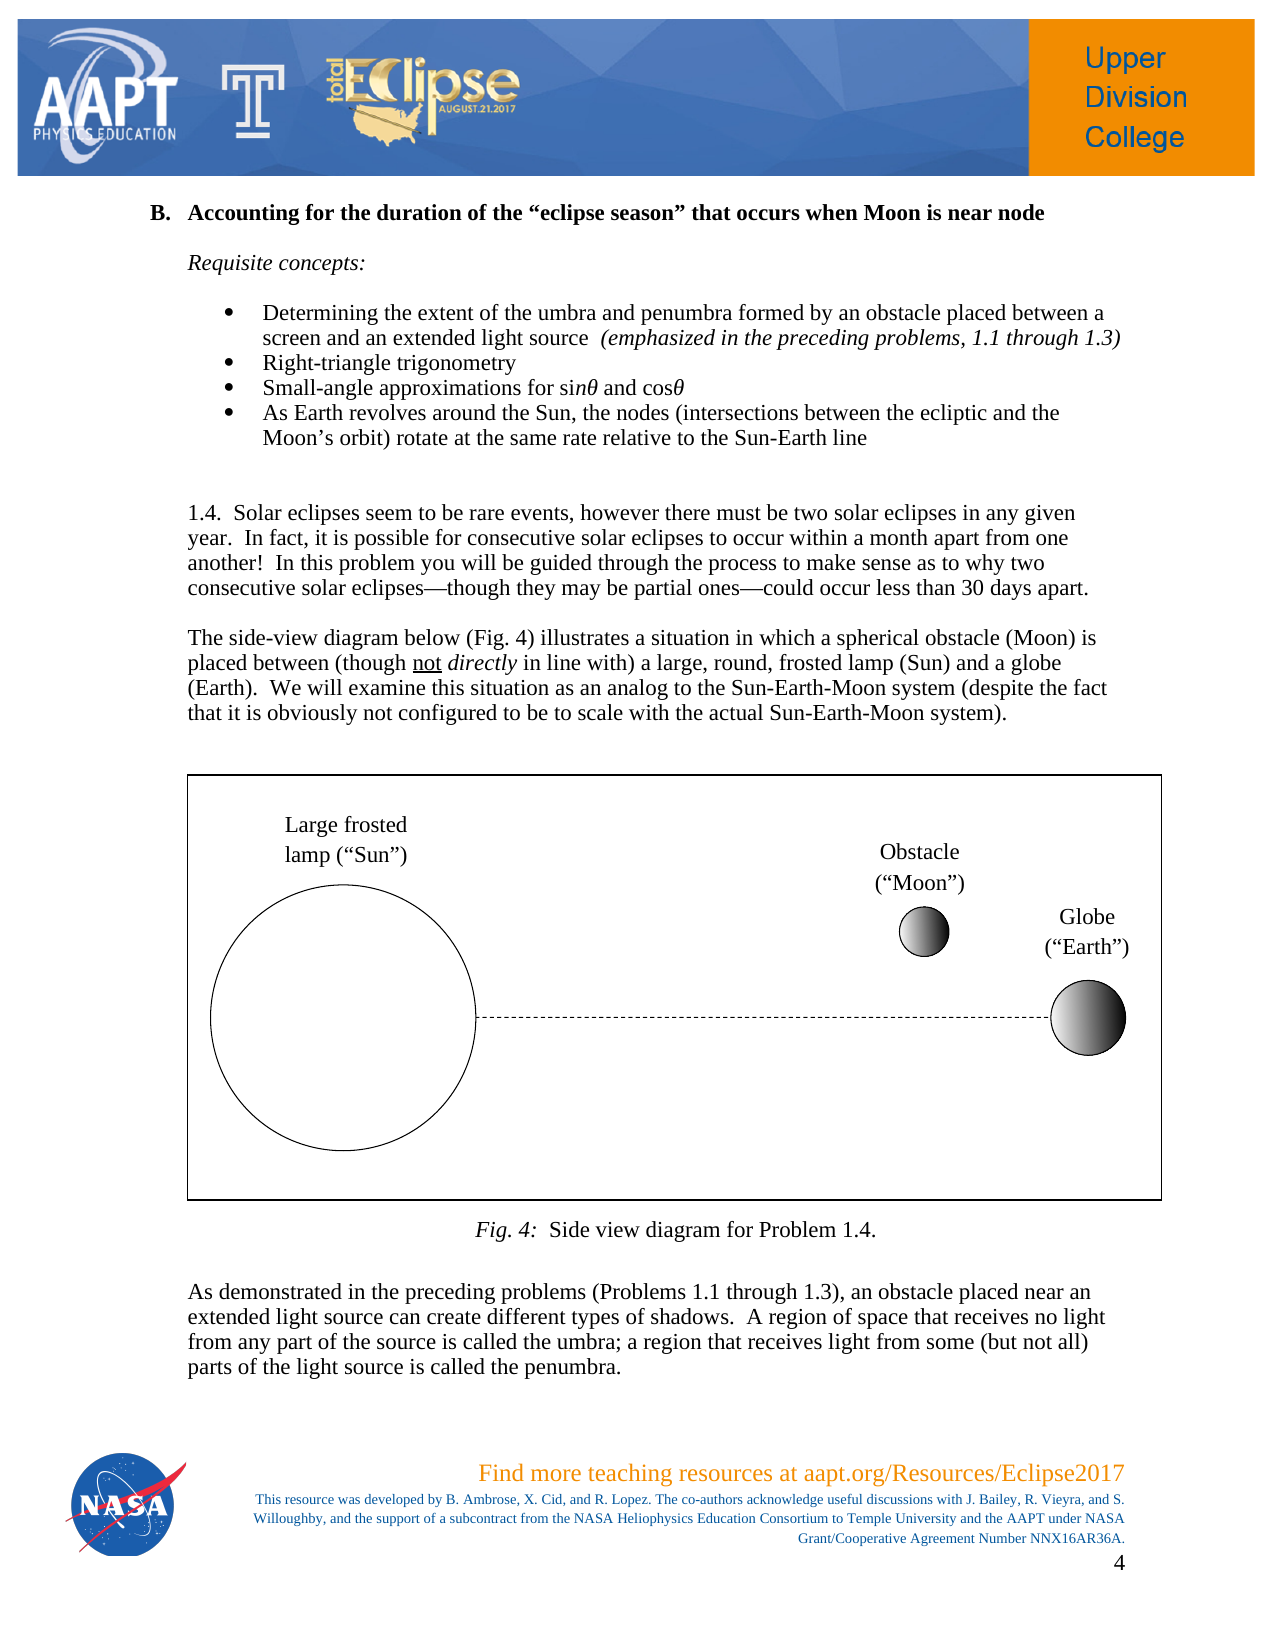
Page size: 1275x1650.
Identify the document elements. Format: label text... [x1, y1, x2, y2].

text B. Accounting for the duration of the “eclipse season” that occurs when Moon is near node [150, 176, 1125, 225]
text 1.4. Solar eclipses seem to be rare events, however there must be two solar eclipses in any given year. In fact, it is possible for consecutive solar eclipses to occur within a month apart from one another! In this problem you will be guided through the process to make sense as to why two consecutive solar eclipses—though they may be partial ones—could occur less than 30 days apart. [187, 500, 1125, 600]
list Right-triangle trigonometry [225, 350, 1125, 375]
list Determining the extent of the umbra and penumbra formed by an obstacle placed between a screen and an extended light source (emphasized in the preceding problems, 1.1 through 1.3) [225, 300, 1125, 350]
text As demonstrated in the preceding problems (Problems 1.1 through 1.3), an obstacle placed near an extended light source can create different types of shadows. A region of space that receives no light from any part of the source is called the umbra; a region that receives light from some (but not all) parts of the light source is called the penumbra. [187, 1279, 1125, 1379]
text The side-view diagram below (Fig. 4) illustrates a situation in which a spherical obstacle (Moon) is placed between (though not directly in line with) a large, round, frosted lamp (Sun) and a globe (Earth). We will examine this situation as an analog to the Sun-Earth-Moon system (despite the fact that it is obviously not configured to be to scale with the actual Sun-Earth-Moon system). [187, 625, 1125, 725]
picture [64, 1452, 187, 1556]
list As Earth revolves around the Sun, the nodes (intersections between the ecliptic and the Moon’s orbit) rotate at the same rate relative to the Sun-Earth line [225, 400, 1125, 450]
picture [17, 19, 1254, 176]
text Requisite concepts: [187, 250, 1125, 275]
list Small-angle approximations for sinθ and cosθ [225, 375, 1125, 400]
